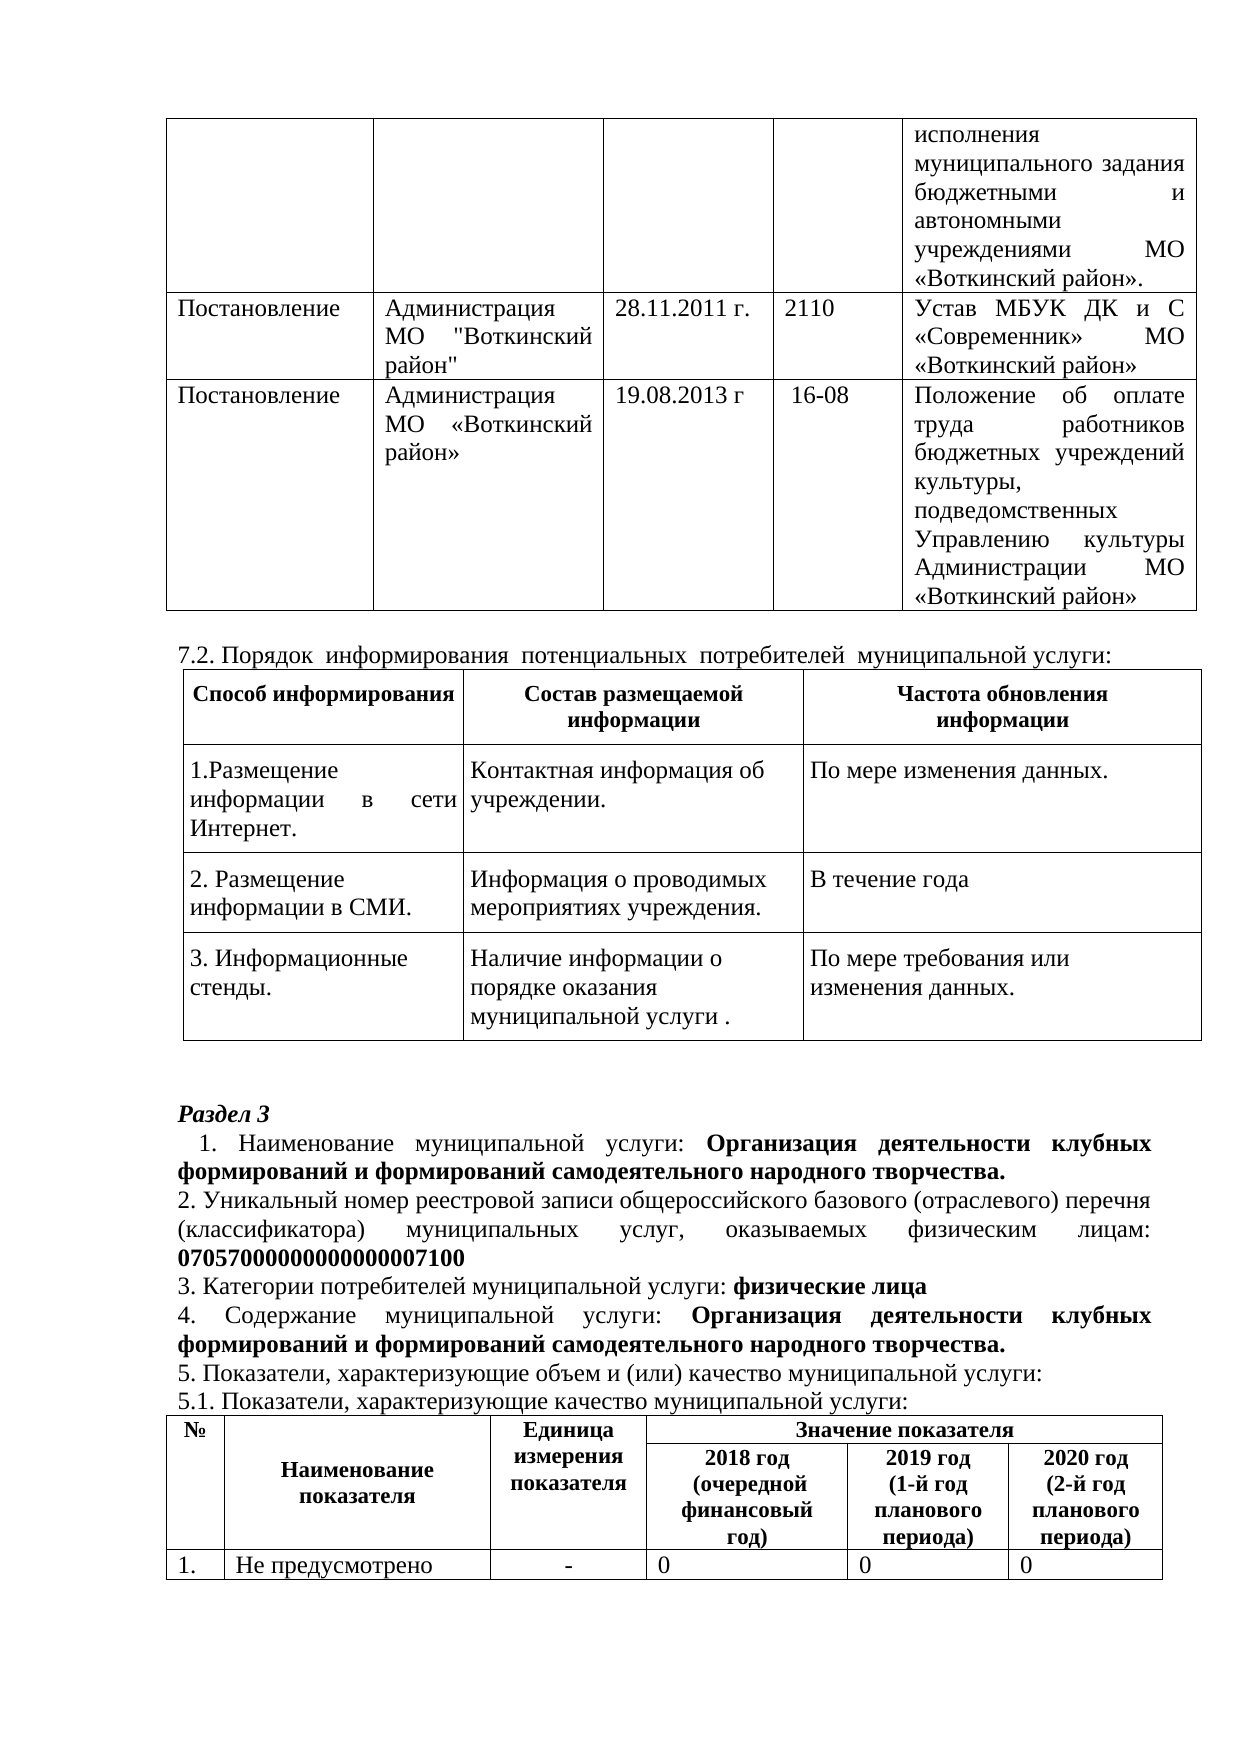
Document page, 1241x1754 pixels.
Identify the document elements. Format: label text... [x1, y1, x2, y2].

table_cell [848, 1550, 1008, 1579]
text 3. Категории потребителей муниципальной услуги: физические лица [177, 1271, 1152, 1300]
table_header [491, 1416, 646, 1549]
text 1. Наименование муниципальной услуги: Организация деятельности клубных формирований и формирований самодеятельного народного творчества. [177, 1128, 1152, 1185]
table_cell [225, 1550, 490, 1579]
text 2. Уникальный номер реестровой записи общероссийского базового (отраслевого) перечня (классификатора) муниципальных услуг, оказываемых физическим лицам: 07057000000000000007100 [177, 1185, 1152, 1271]
text 4. Содержание муниципальной услуги: Организация деятельности клубных формирований и формирований самодеятельного народного творчества. [177, 1300, 1152, 1358]
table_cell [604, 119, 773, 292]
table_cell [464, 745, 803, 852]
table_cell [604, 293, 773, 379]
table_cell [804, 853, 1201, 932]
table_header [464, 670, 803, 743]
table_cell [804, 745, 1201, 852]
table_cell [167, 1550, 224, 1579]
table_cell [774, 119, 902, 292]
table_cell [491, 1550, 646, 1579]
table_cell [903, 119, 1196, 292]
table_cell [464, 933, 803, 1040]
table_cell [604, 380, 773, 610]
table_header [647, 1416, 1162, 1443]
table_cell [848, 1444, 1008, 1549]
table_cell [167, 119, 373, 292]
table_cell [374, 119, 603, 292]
text 7.2. Порядок информирования потенциальных потребителей муниципальной услуги: [177, 640, 1152, 668]
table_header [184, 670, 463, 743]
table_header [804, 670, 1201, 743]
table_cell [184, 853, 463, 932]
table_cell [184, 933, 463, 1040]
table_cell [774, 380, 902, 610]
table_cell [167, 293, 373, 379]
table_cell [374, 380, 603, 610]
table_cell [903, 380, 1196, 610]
text 5. Показатели, характеризующие объем и (или) качество муниципальной услуги: [177, 1358, 1152, 1386]
text Раздел 3 [177, 1099, 1152, 1128]
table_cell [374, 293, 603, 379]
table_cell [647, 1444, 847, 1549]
text 5.1. Показатели, характеризующие качество муниципальной услуги: [177, 1386, 1152, 1415]
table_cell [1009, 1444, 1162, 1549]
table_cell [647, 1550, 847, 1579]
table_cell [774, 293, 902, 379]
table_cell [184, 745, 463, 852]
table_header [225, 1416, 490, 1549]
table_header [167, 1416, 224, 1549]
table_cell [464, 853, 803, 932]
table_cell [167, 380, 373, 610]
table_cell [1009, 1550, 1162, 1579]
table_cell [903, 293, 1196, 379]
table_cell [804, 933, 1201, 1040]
